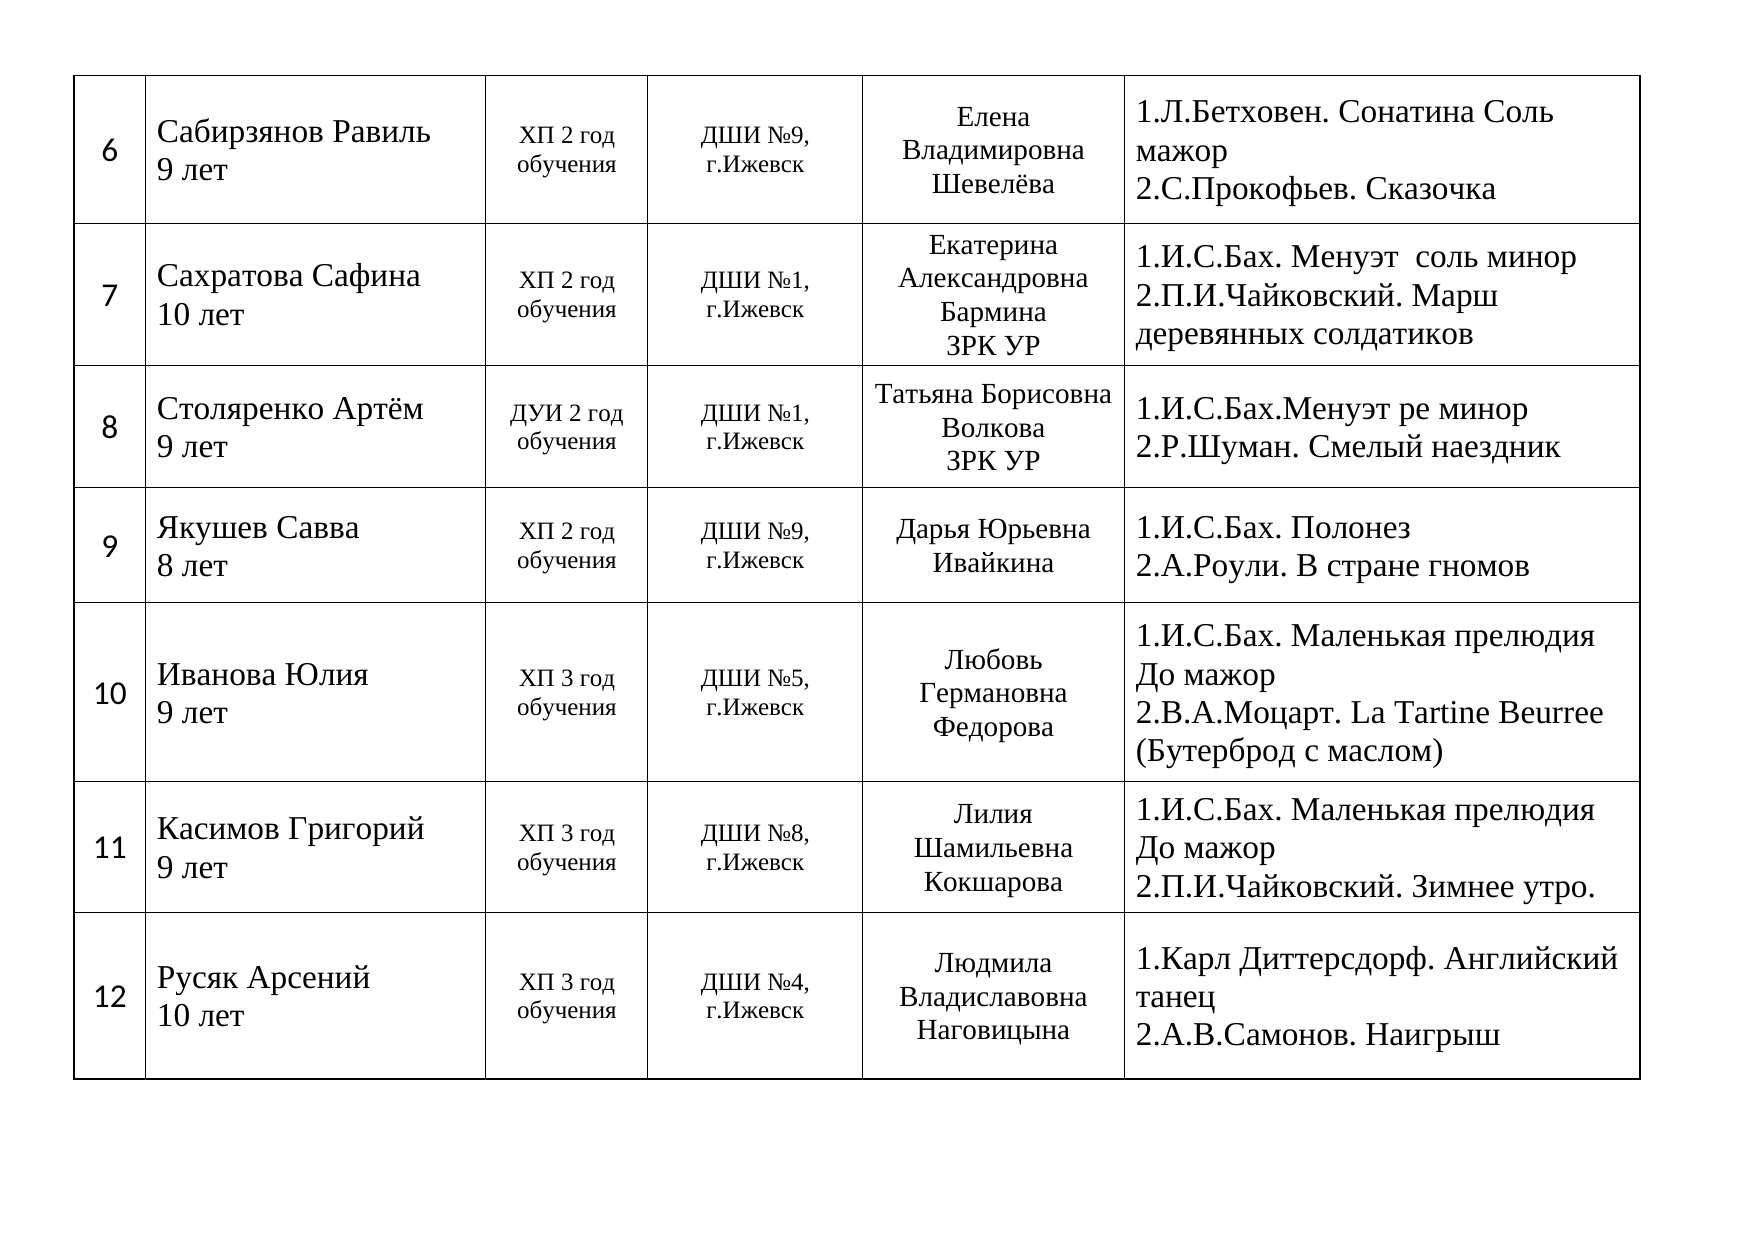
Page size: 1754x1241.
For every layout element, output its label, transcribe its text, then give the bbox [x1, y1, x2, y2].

table_cell Якушев Савва 8 лет [146, 488, 485, 602]
table_cell Иванова Юлия 9 лет [146, 603, 485, 781]
table_cell ХП 2 год обучения [486, 224, 647, 365]
table_cell 1.И.С.Бах. Менуэт соль минор 2.П.И.Чайковский. Марш деревянных солдатиков [1125, 224, 1639, 365]
table_cell ХП 3 год обучения [486, 603, 647, 781]
table_cell 9 [75, 488, 145, 602]
table_cell Татьяна Борисовна Волкова ЗРК УР [863, 366, 1124, 487]
table_cell Любовь Германовна Федорова [863, 603, 1124, 781]
table_cell ХП 3 год обучения [486, 782, 647, 912]
table_cell ДШИ №5, г.Ижевск [648, 603, 862, 781]
table_cell 10 [75, 603, 145, 781]
table_cell ДШИ №1, г.Ижевск [648, 224, 862, 365]
table_cell 1.И.С.Бах. Маленькая прелюдия До мажор 2.П.И.Чайковский. Зимнее утро. [1125, 782, 1639, 912]
table_cell 1.Л.Бетховен. Сонатина Соль мажор 2.С.Прокофьев. Сказочка [1125, 76, 1639, 222]
table_cell 1.Карл Диттерсдорф. Английский танец 2.А.В.Самонов. Наигрыш [1125, 913, 1639, 1078]
table_cell ДУИ 2 год обучения [486, 366, 647, 487]
table_cell ДШИ №4, г.Ижевск [648, 913, 862, 1078]
table_cell 11 [75, 782, 145, 912]
table_cell 7 [75, 224, 145, 365]
table_cell Русяк Арсений 10 лет [146, 913, 485, 1078]
table_cell ХП 2 год обучения [486, 488, 647, 602]
table_cell 1.И.С.Бах. Полонез 2.А.Роули. В стране гномов [1125, 488, 1639, 602]
table_cell Людмила Владиславовна Наговицына [863, 913, 1124, 1078]
table_cell Екатерина Александровна Бармина ЗРК УР [863, 224, 1124, 365]
table_cell ХП 3 год обучения [486, 913, 647, 1078]
table_cell Касимов Григорий 9 лет [146, 782, 485, 912]
table_cell ДШИ №9, г.Ижевск [648, 488, 862, 602]
table_cell Елена Владимировна Шевелёва [863, 76, 1124, 222]
table_cell Дарья Юрьевна Ивайкина [863, 488, 1124, 602]
table_cell Сабирзянов Равиль 9 лет [146, 76, 485, 222]
table_cell ДШИ №1, г.Ижевск [648, 366, 862, 487]
table_cell ДШИ №8, г.Ижевск [648, 782, 862, 912]
table_cell 8 [75, 366, 145, 487]
table_cell Сахратова Сафина 10 лет [146, 224, 485, 365]
table_cell ХП 2 год обучения [486, 76, 647, 222]
table_cell Лилия Шамильевна Кокшарова [863, 782, 1124, 912]
table_cell 12 [75, 913, 145, 1078]
table_cell Столяренко Артём 9 лет [146, 366, 485, 487]
table_cell ДШИ №9, г.Ижевск [648, 76, 862, 222]
table_cell 1.И.С.Бах.Менуэт ре минор 2.Р.Шуман. Смелый наездник [1125, 366, 1639, 487]
table_cell 6 [75, 76, 145, 222]
table_cell 1.И.С.Бах. Маленькая прелюдия До мажор 2.В.А.Моцарт. La Tartine Beurree (Бутерброд с маслом) [1125, 603, 1639, 781]
